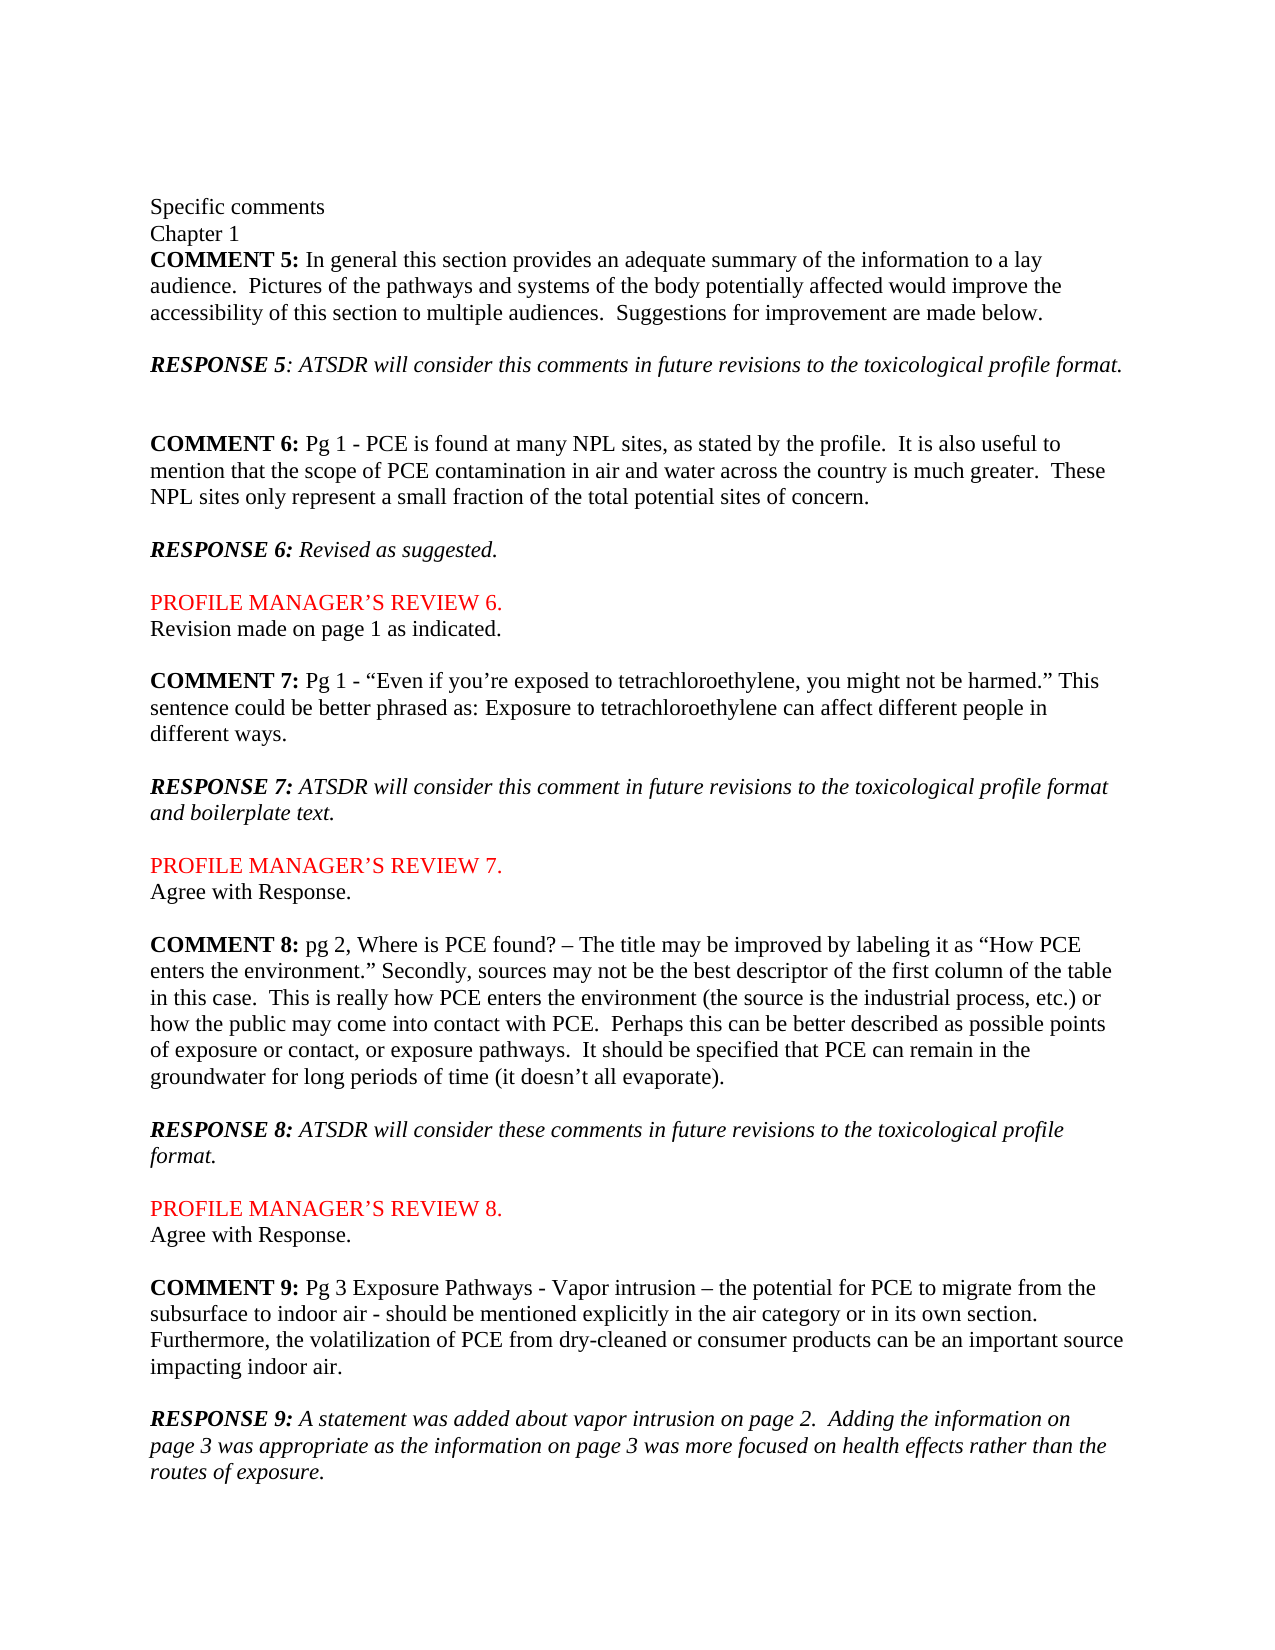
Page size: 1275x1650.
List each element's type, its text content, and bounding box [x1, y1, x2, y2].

text Agree with Response. [150, 878, 1125, 905]
text Revision made on page 1 as indicated. [150, 615, 1125, 641]
text PROFILE MANAGER’S REVIEW 7. [150, 852, 1125, 878]
text COMMENT 9: Pg 3 Exposure Pathways - Vapor intrusion – the potential for PCE to migrate from the subsurface to indoor air - should be mentioned explicitly in the air category or in its own section. Furthermore, the volatilization of PCE from dry-cleaned or consumer products can be an important source impacting indoor air. [150, 1274, 1125, 1379]
text COMMENT 5: In general this section provides an adequate summary of the information to a lay audience. Pictures of the pathways and systems of the body potentially affected would improve the accessibility of this section to multiple audiences. Suggestions for improvement are made below. [150, 246, 1125, 325]
text RESPONSE 6: Revised as suggested. [150, 536, 1125, 562]
text Agree with Response. [150, 1221, 1125, 1247]
text RESPONSE 7: ATSDR will consider this comment in future revisions to the toxicological profile format and boilerplate text. [150, 773, 1125, 826]
text COMMENT 6: Pg 1 - PCE is found at many NPL sites, as stated by the profile. It is also useful to mention that the scope of PCE contamination in air and water across the country is much greater. These NPL sites only represent a small fraction of the total potential sites of concern. [150, 430, 1125, 509]
text RESPONSE 8: ATSDR will consider these comments in future revisions to the toxicological profile format. [150, 1116, 1125, 1168]
text PROFILE MANAGER’S REVIEW 6. [150, 588, 1125, 615]
text PROFILE MANAGER’S REVIEW 8. [150, 1195, 1125, 1221]
text Specific comments [150, 193, 1125, 219]
text COMMENT 8: pg 2, Where is PCE found? – The title may be improved by labeling it as “How PCE enters the environment.” Secondly, sources may not be the best descriptor of the first column of the table in this case. This is really how PCE enters the environment (the source is the industrial process, etc.) or how the public may come into contact with PCE. Perhaps this can be better described as possible points of exposure or contact, or exposure pathways. It should be specified that PCE can remain in the groundwater for long periods of time (it doesn’t all evaporate). [150, 931, 1125, 1089]
text COMMENT 7: Pg 1 - “Even if you’re exposed to tetrachloroethylene, you might not be harmed.” This sentence could be better phrased as: Exposure to tetrachloroethylene can affect different people in different ways. [150, 668, 1125, 747]
text RESPONSE 5: ATSDR will consider this comments in future revisions to the toxicological profile format. [150, 351, 1125, 378]
text RESPONSE 9: A statement was added about vapor intrusion on page 2. Adding the information on page 3 was appropriate as the information on page 3 was more focused on health effects rather than the routes of exposure. [150, 1406, 1125, 1484]
text Chapter 1 [150, 219, 1125, 246]
